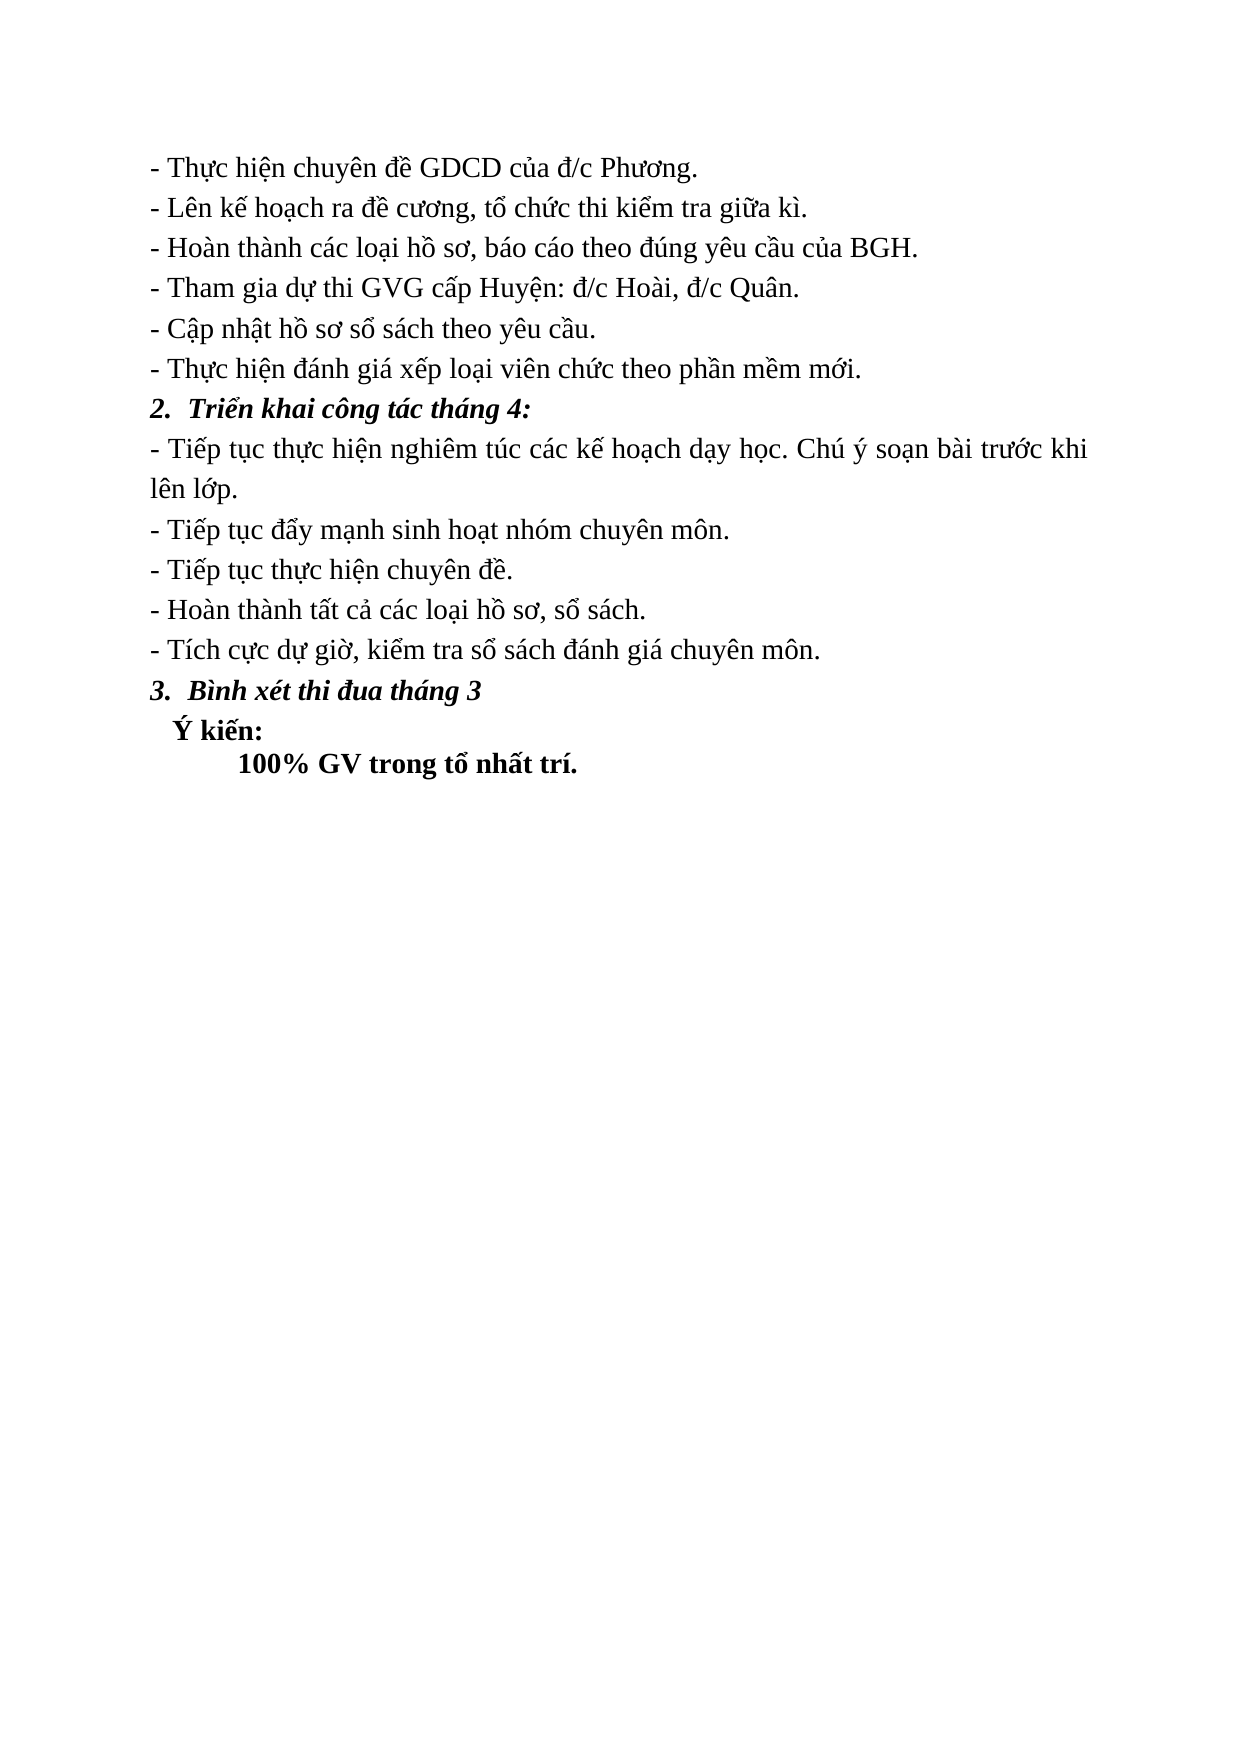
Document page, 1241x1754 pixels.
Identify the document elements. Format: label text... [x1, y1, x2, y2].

list Bình xét thi đua tháng 3 [150, 673, 1090, 706]
text - Tham gia dự thi GVG cấp Huyện: đ/c Hoài, đ/c Quân. [150, 271, 1090, 304]
text - Hoàn thành các loại hồ sơ, báo cáo theo đúng yêu cầu của BGH. [150, 230, 1090, 264]
text - Lên kế hoạch ra đề cương, tổ chức thi kiểm tra giữa kì. [150, 190, 1090, 224]
text - Thực hiện chuyên đề GDCD của đ/c Phương. [150, 150, 1090, 183]
text - Tích cực dự giờ, kiểm tra sổ sách đánh giá chuyên môn. [150, 632, 1090, 666]
text - Tiếp tục thực hiện chuyên đề. [150, 552, 1090, 586]
text - Thực hiện đánh giá xếp loại viên chức theo phần mềm mới. [150, 351, 1090, 384]
text - Cập nhật hồ sơ sổ sách theo yêu cầu. [150, 311, 1090, 344]
text - Hoàn thành tất cả các loại hồ sơ, sổ sách. [150, 592, 1090, 626]
list Triển khai công tác tháng 4: [150, 391, 1090, 425]
text Ý kiến: [150, 713, 1090, 746]
text - Tiếp tục đẩy mạnh sinh hoạt nhóm chuyên môn. [150, 512, 1090, 545]
text 100% GV trong tổ nhất trí. [150, 746, 1090, 780]
text - Tiếp tục thực hiện nghiêm túc các kế hoạch dạy học. Chú ý soạn bài trước khi lên lớp. [150, 431, 1090, 505]
